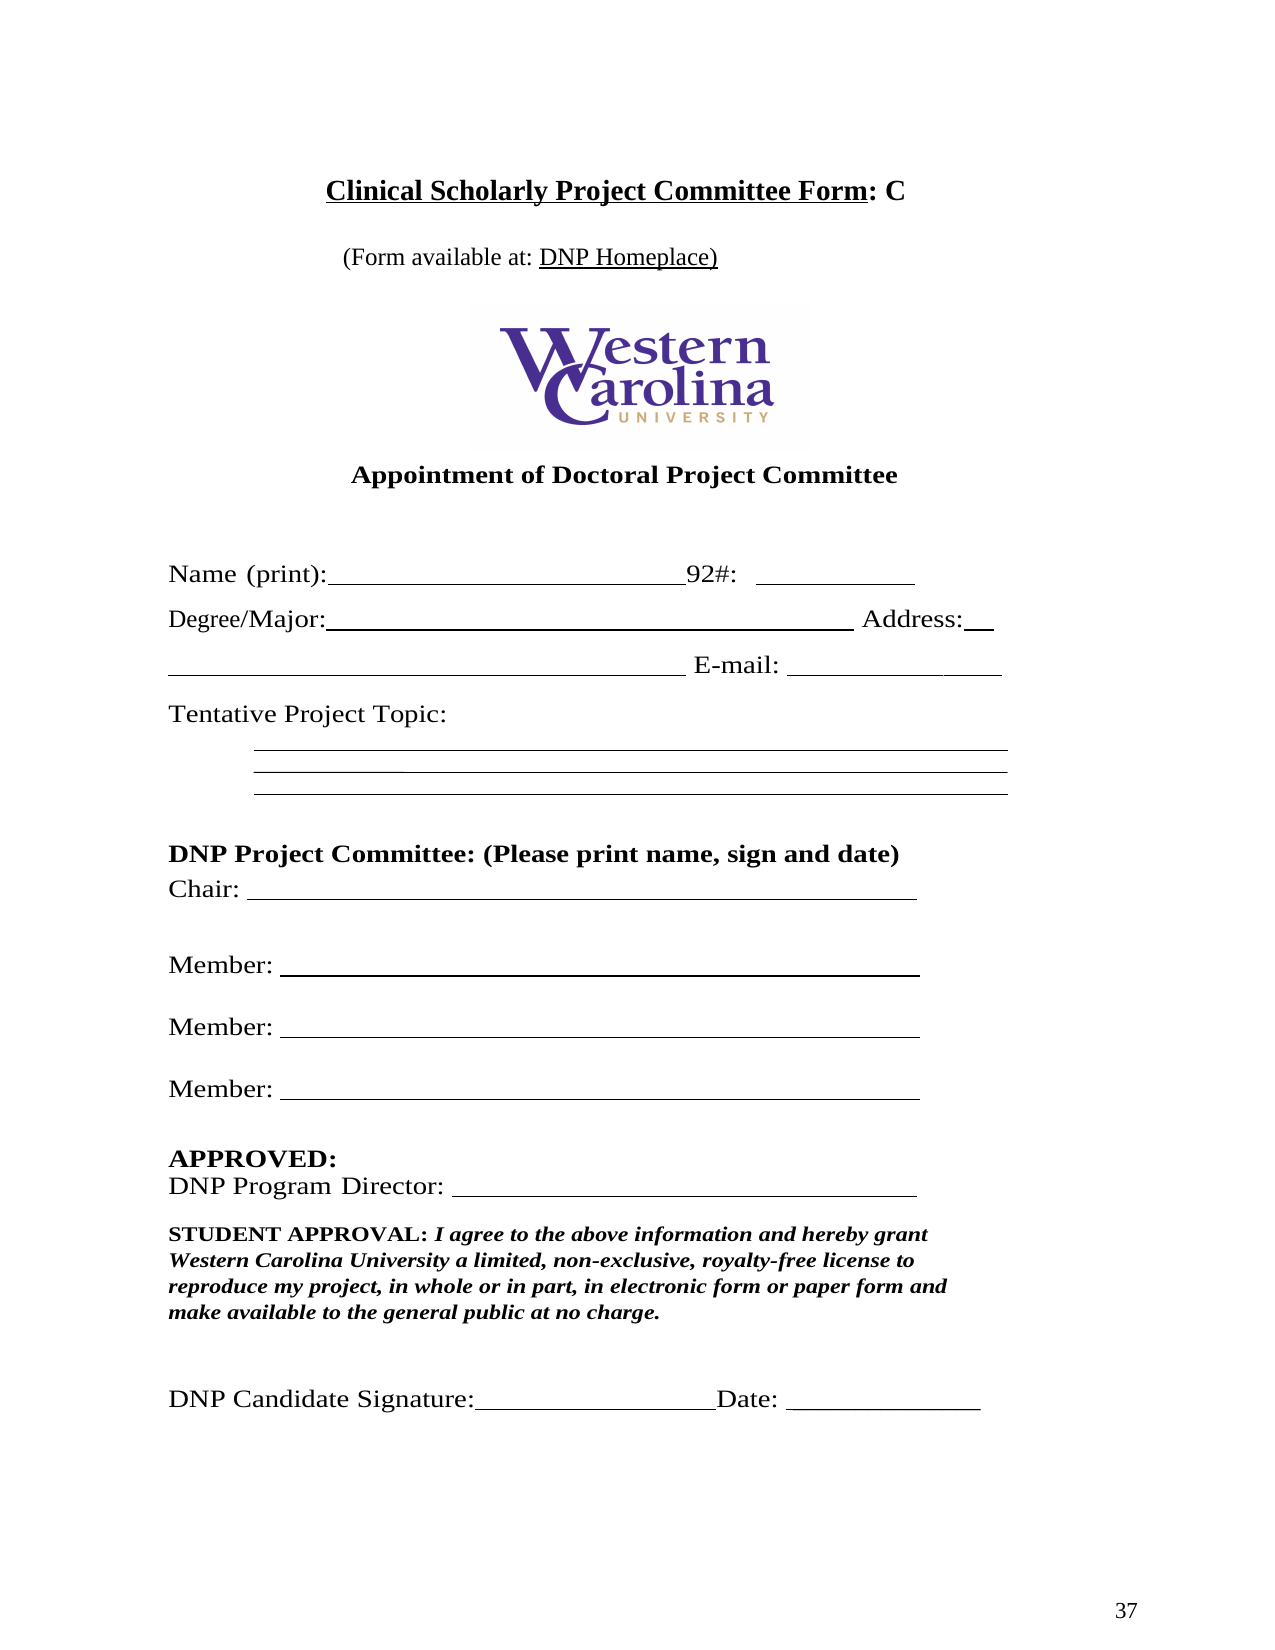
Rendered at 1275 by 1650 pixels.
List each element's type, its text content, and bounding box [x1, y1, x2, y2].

text Clinical Scholarly Project Committee Form: C [94, 173, 1137, 206]
text Name (print): 92#: Degree/Major: Address: E-mail: [168, 559, 1003, 678]
text DNP Program Director: [168, 1179, 1137, 1198]
picture [470, 302, 812, 452]
text APPROVED: [168, 1144, 1137, 1173]
text Tentative Project Topic: [168, 699, 1137, 728]
text Chair: [168, 882, 1137, 901]
text DNP Project Committee: (Please print name, sign and date) [168, 839, 1137, 868]
text DNP Candidate Signature: Date: _______________ [168, 1384, 1137, 1413]
text Member: [168, 1021, 1137, 1039]
text Member: [168, 959, 1137, 977]
text (Form available at: DNP Homeplace) [343, 242, 1137, 271]
text Member: [168, 1083, 1137, 1101]
text STUDENT APPROVAL: I agree to the above information and hereby grant Western Carolina University a limited, non-exclusive, royalty-free license to reproduce my project, in whole or in part, in electronic form or paper form and make available to the general public at no charge. [168, 1222, 996, 1324]
